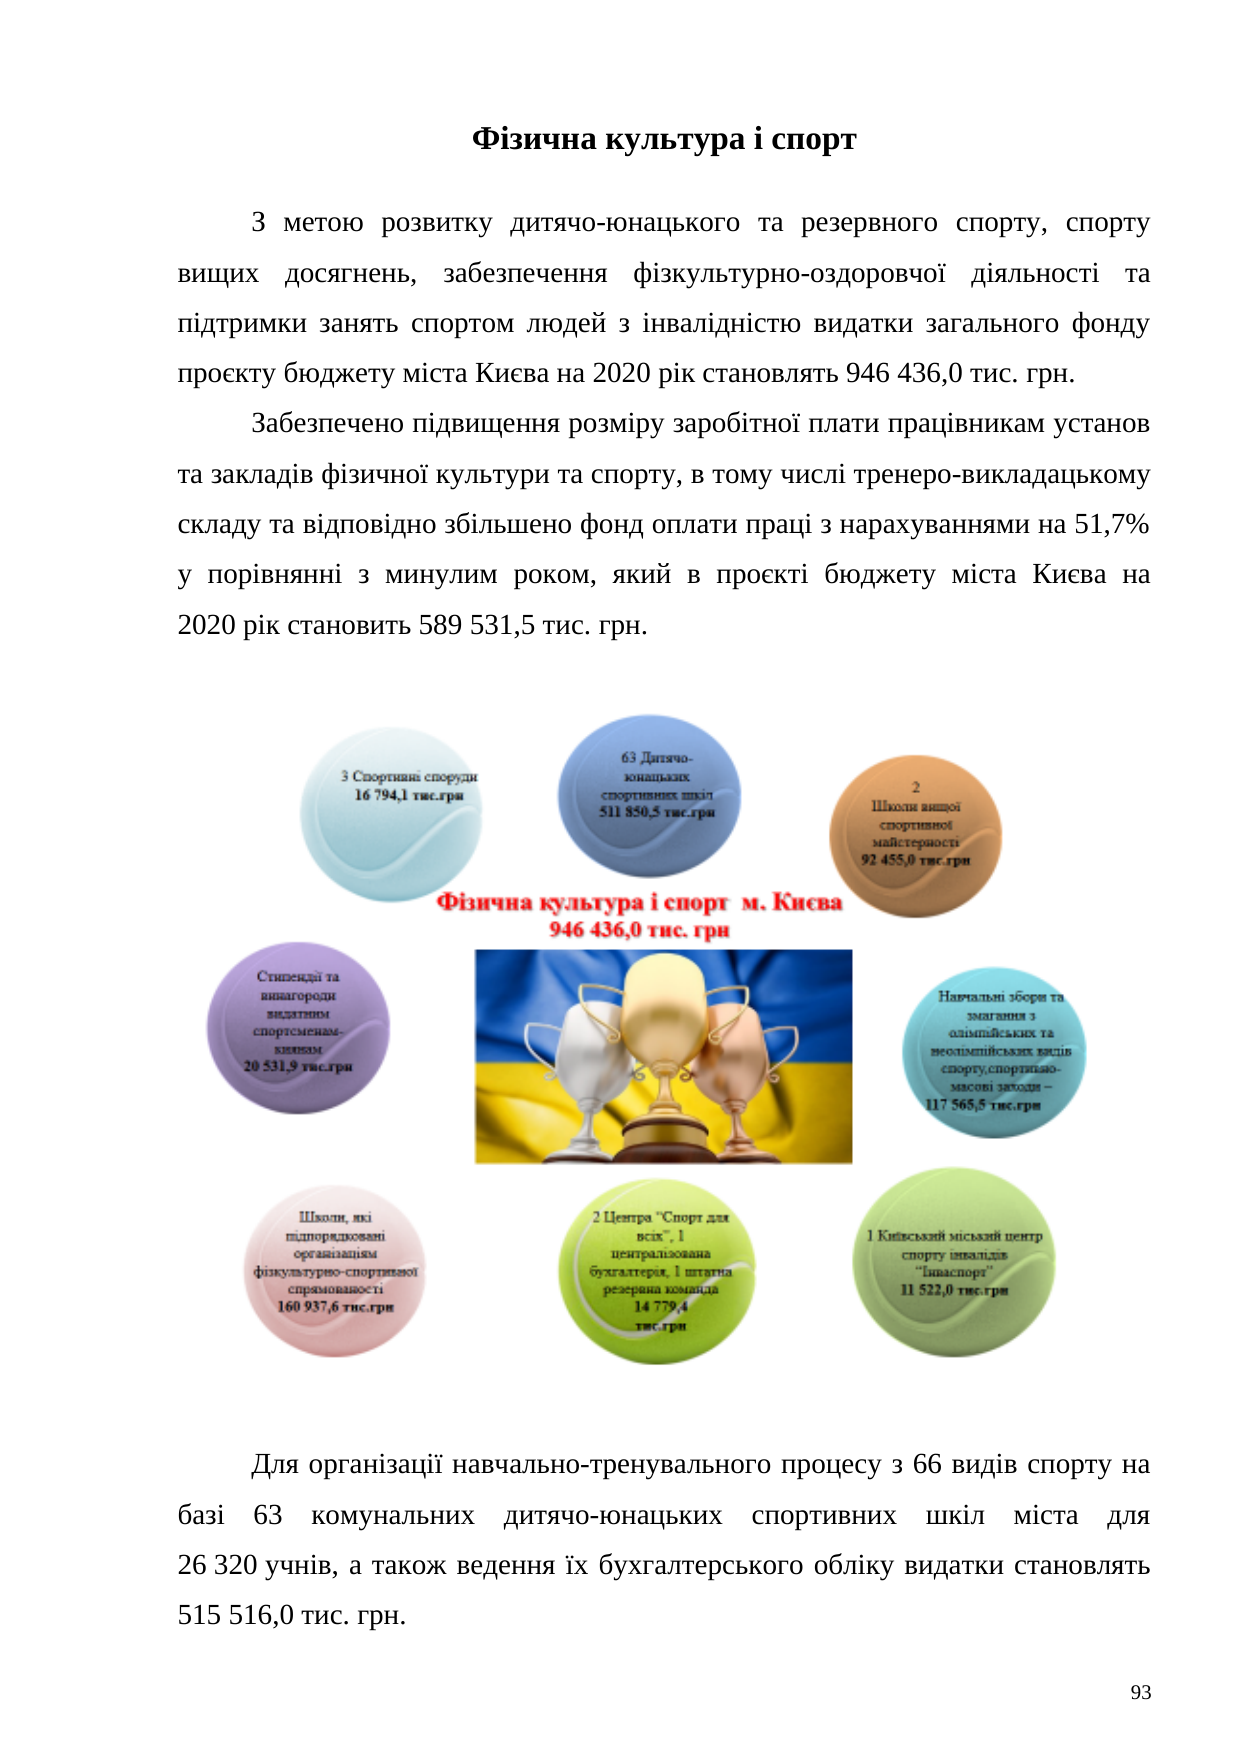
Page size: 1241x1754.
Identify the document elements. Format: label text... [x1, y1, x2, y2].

text Для організації навчально-тренувального процесу з 66 видів спорту на базі 63 комунальних дитячо-юнацьких спортивних шкіл міста для 26 320 учнів, а також ведення їх бухгалтерського обліку видатки становлять 515 516,0 тис. грн. [177, 1446, 1152, 1631]
text Забезпечено підвищення розміру заробітної плати працівникам установ та закладів фізичної культури та спорту, в тому числі тренеро-викладацькому складу та відповідно збільшено фонд оплати праці з нарахуваннями на 51,7% у порівнянні з минулим роком, який в проєкті бюджету міста Києва на 2020 рік становить 589 531,5 тис. грн. [177, 406, 1152, 640]
text З метою розвитку дитячо-юнацького та резервного спорту, спорту вищих досягнень, забезпечення фізкультурно-оздоровчої діяльності та підтримки занять спортом людей з інвалідністю видатки загального фонду проєкту бюджету міста Києва на 2020 рік становлять 946 436,0 тис. грн. [177, 204, 1152, 389]
subtitle Фізична культура і спорт [177, 118, 1152, 156]
picture [189, 707, 1110, 1380]
